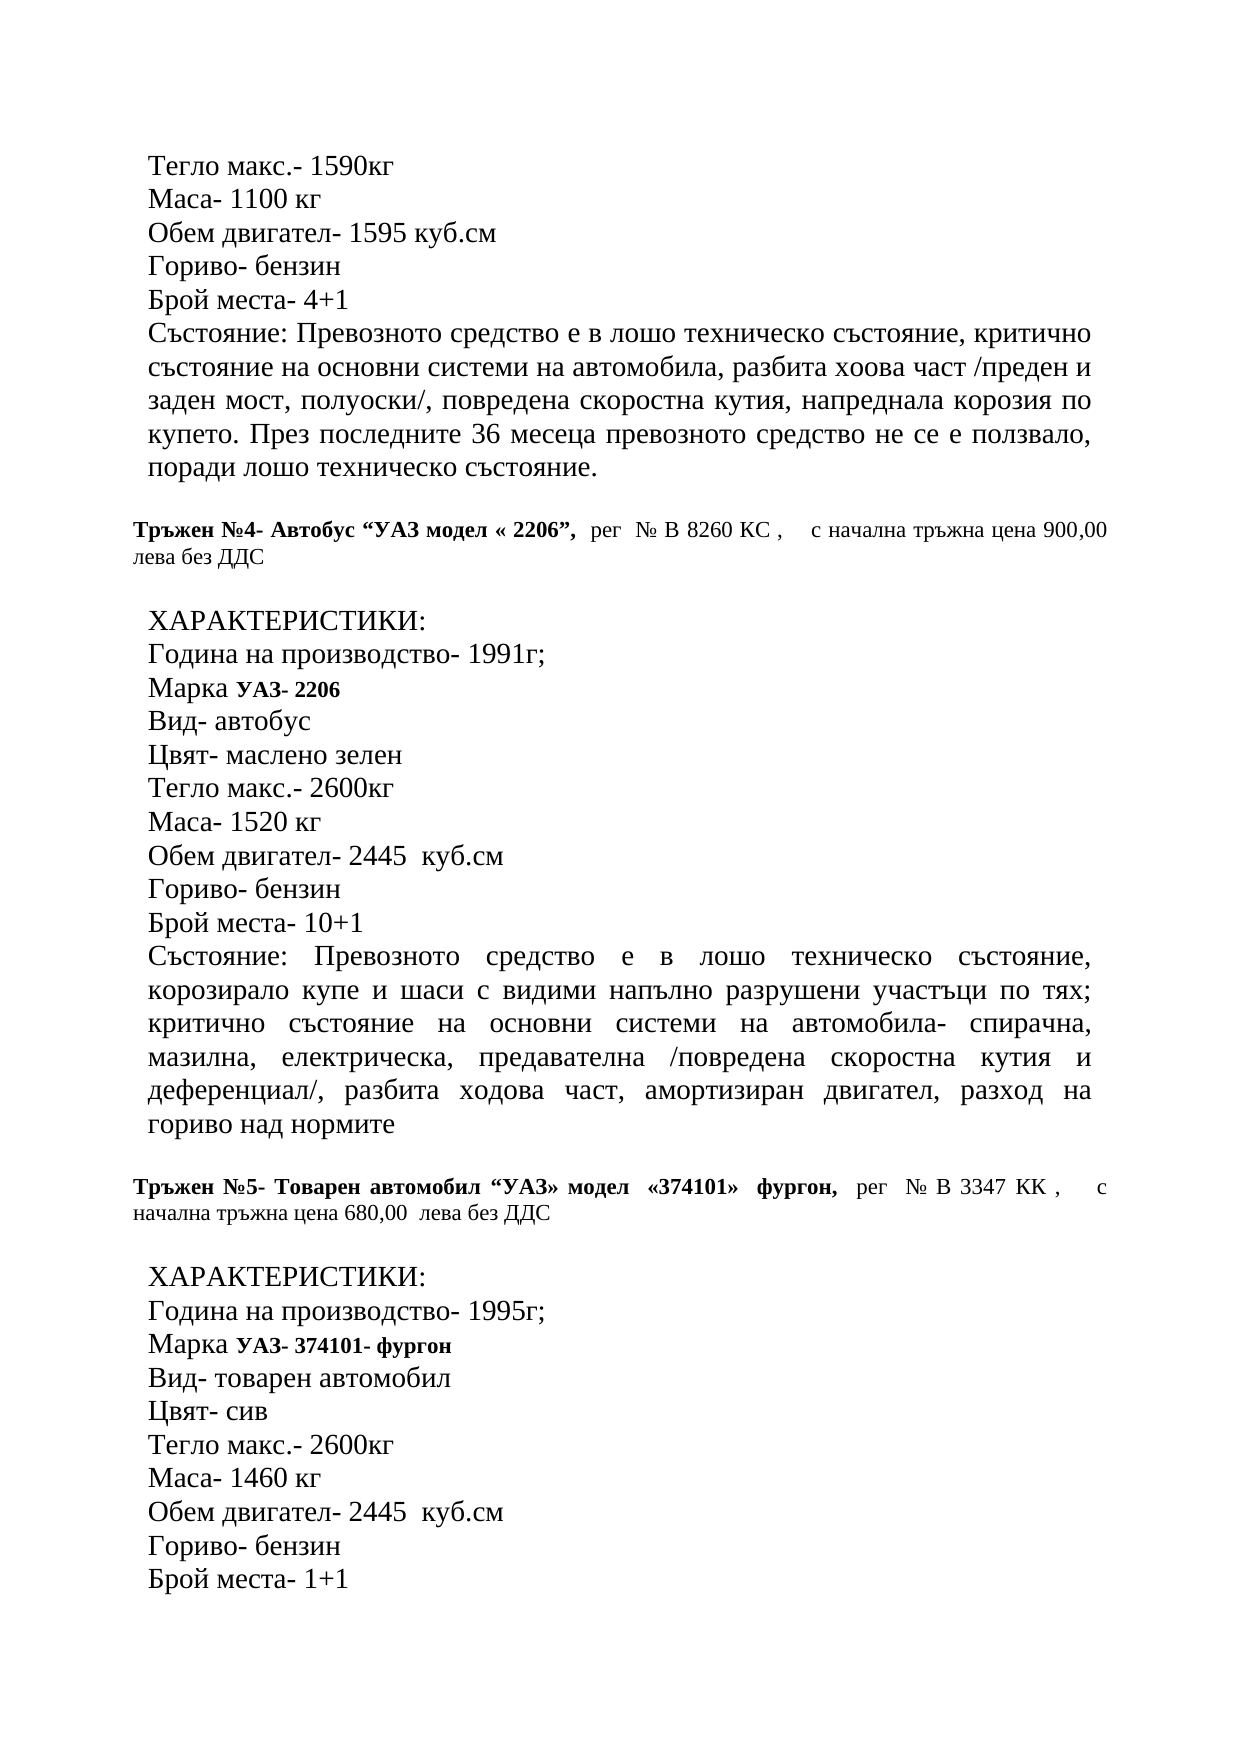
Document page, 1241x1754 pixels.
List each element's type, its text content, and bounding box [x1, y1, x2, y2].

text Тегло макс.- 2600кг [148, 771, 1093, 804]
text Маса- 1520 кг [148, 804, 1093, 838]
text Маса- 1100 кг [148, 181, 1093, 215]
text Обем двигател- 2445 куб.см [148, 838, 1093, 871]
text Вид- автобус [148, 703, 1093, 737]
text Марка УАЗ- 374101- фургон [148, 1326, 1093, 1360]
text Цвят- маслено зелен [148, 737, 1093, 771]
text ХАРАКТЕРИСТИКИ: [148, 603, 1093, 636]
text Състояние: Превозното средство е в лошо техническо състояние, корозирало купе и шаси с видими напълно разрушени участъци по тях; критично състояние на основни системи на автомобила- спирачна, мазилна, електрическа, предавателна /повредена скоростна кутия и деференциал/, разбита ходова част, амортизиран двигател, разход на гориво над нормите [148, 938, 1093, 1139]
text Гориво- бензин [148, 871, 1093, 905]
text Марка УАЗ- 2206 [148, 670, 1093, 703]
text Тегло макс.- 2600кг [148, 1427, 1093, 1461]
text Година на производство- 1995г; [148, 1293, 1093, 1326]
text Обем двигател- 1595 куб.см [148, 215, 1093, 248]
text Брой места- 4+1 [148, 282, 1093, 315]
text Тръжен №5- Товарен автомобил “УАЗ» модел «374101» фургон, рег № В 3347 КК , с начална тръжна цена 680,00 лева без ДДС [133, 1173, 1107, 1226]
text Тръжен №4- Автобус “УАЗ модел « 2206”, рег № В 8260 КС , с начална тръжна цена 900,00 лева без ДДС [133, 517, 1107, 569]
text Маса- 1460 кг [148, 1461, 1093, 1494]
text Година на производство- 1991г; [148, 636, 1093, 670]
text Вид- товарен автомобил [148, 1360, 1093, 1393]
text Брой места- 10+1 [148, 905, 1093, 938]
text Цвят- сив [148, 1393, 1093, 1427]
text ХАРАКТЕРИСТИКИ: [148, 1259, 1093, 1293]
text Брой места- 1+1 [148, 1561, 1093, 1595]
text Гориво- бензин [148, 248, 1093, 282]
text Тегло макс.- 1590кг [148, 148, 1093, 181]
text Гориво- бензин [148, 1528, 1093, 1561]
text Състояние: Превозното средство е в лошо техническо състояние, критично състояние на основни системи на автомобила, разбита хоова част /преден и заден мост, полуоски/, повредена скоростна кутия, напреднала корозия по купето. През последните 36 месеца превозното средство не се е ползвало, поради лошо техническо състояние. [148, 315, 1093, 483]
text Обем двигател- 2445 куб.см [148, 1494, 1093, 1528]
